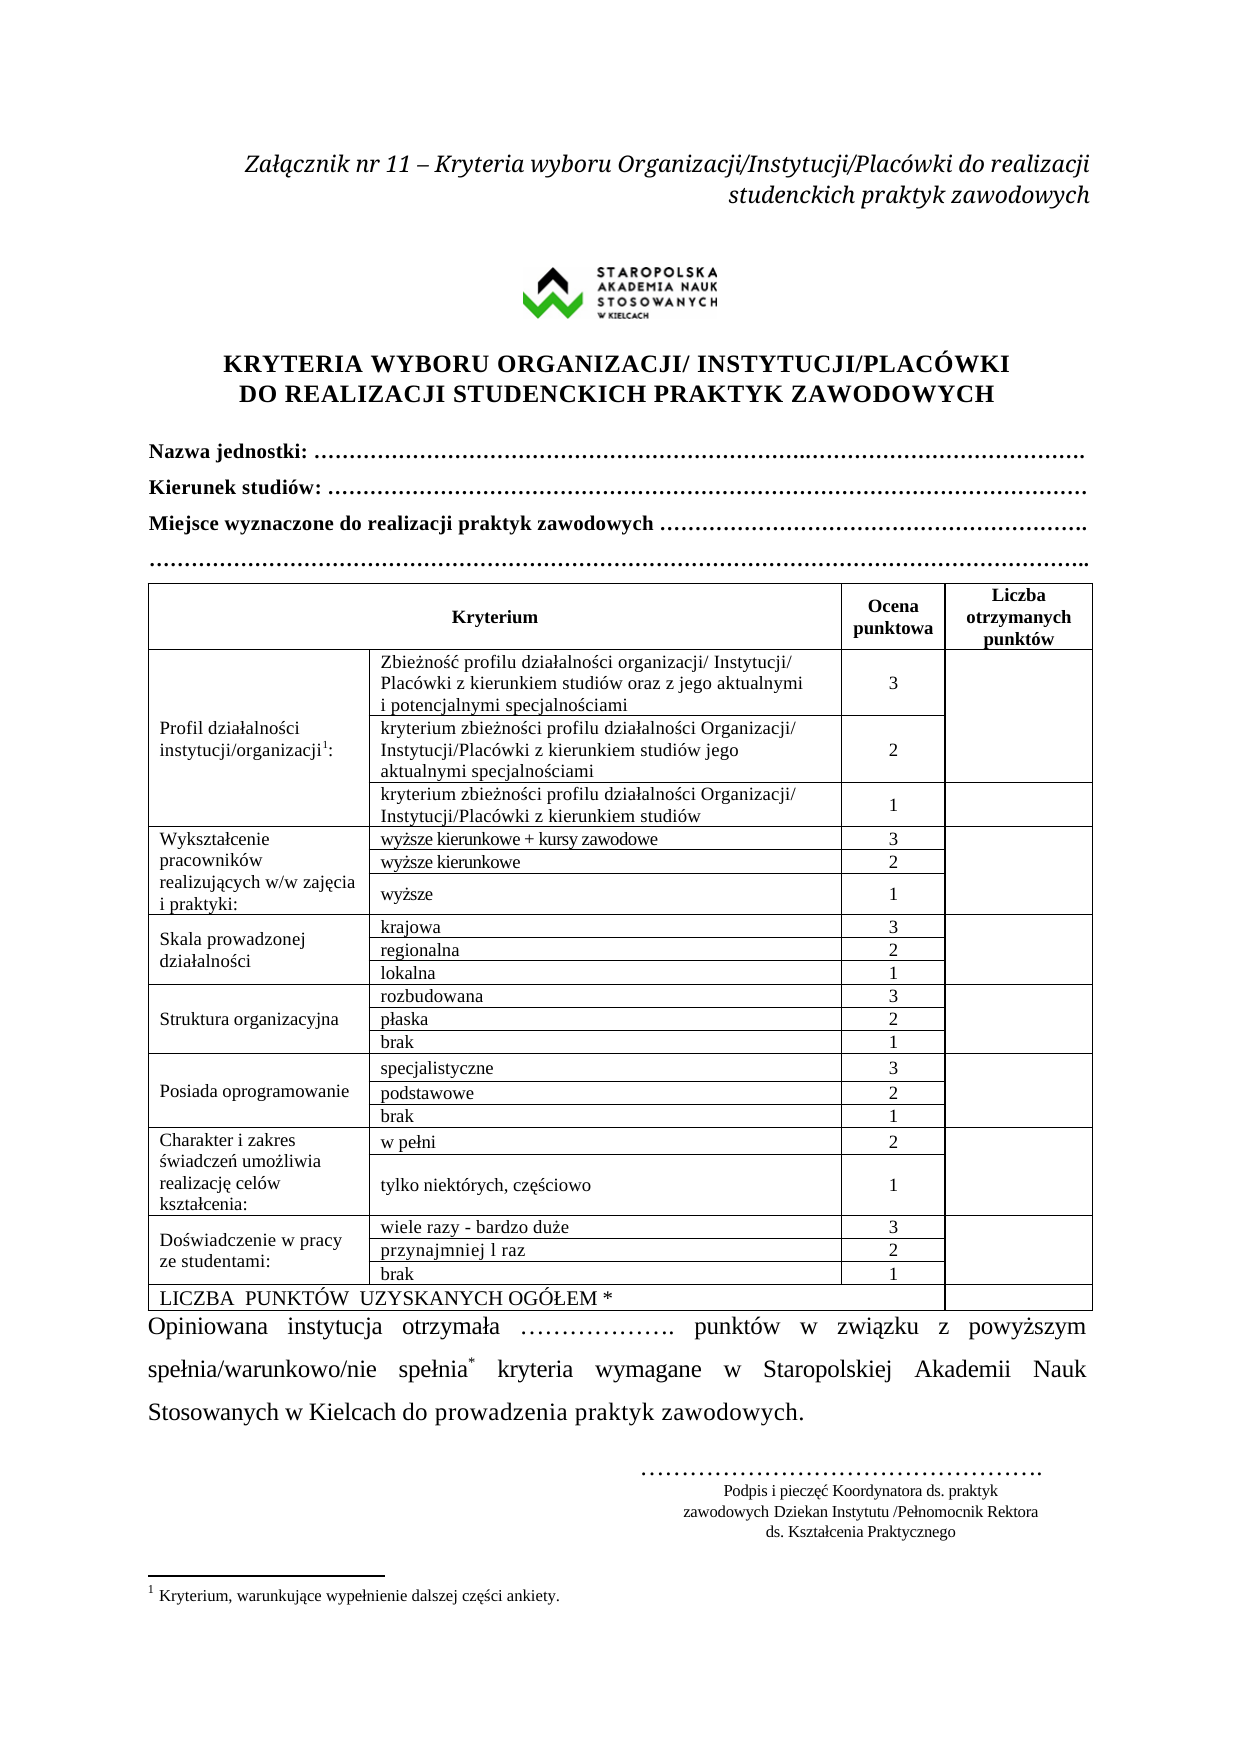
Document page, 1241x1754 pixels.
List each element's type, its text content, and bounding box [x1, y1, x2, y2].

table_cell 1 [842, 961, 944, 983]
table_cell [946, 650, 1092, 782]
table_cell brak [370, 1262, 841, 1284]
text Opiniowana instytucja otrzymała ………………. punktów w związku z powyższym spełnia/warunkowo/nie spełnia* kryteria wymagane w Staropolskiej Akademii Nauk Stosowanych w Kielcach do prowadzenia praktyk zawodowych. [148, 1311, 1087, 1426]
table_cell 3 [842, 915, 944, 937]
table_cell 2 [842, 1128, 944, 1154]
table_cell rozbudowana [370, 985, 841, 1007]
text Nazwa jednostki: …………………………………………………………….…………………………………. [149, 439, 1093, 463]
text Kierunek studiów: ……………………………………………………………………………………………… [149, 475, 1093, 499]
table_cell krajowa [370, 915, 841, 937]
table_cell w pełni [370, 1128, 841, 1154]
table_header Liczba otrzymanych punktów [946, 584, 1092, 649]
table_cell 1 [842, 874, 944, 914]
table_cell [946, 1128, 1092, 1215]
table_cell 3 [842, 985, 944, 1007]
table_cell brak [370, 1105, 841, 1127]
table_cell wyższe kierunkowe + kursy zawodowe [370, 827, 841, 849]
table_header Kryterium [149, 584, 841, 649]
table_cell LICZBA PUNKTÓW UZYSKANYCH OGÓŁEM * [149, 1285, 944, 1310]
table_cell Zbieżność profilu działalności organizacji/ Instytucji/ Placówki z kierunkiem studiów oraz z jego aktualnymi i potencjalnymi specjalnościami [370, 650, 841, 715]
table_cell podstawowe [370, 1082, 841, 1104]
text …………………………………………………………………………………………………………………….. [149, 547, 1093, 571]
table_cell 3 [842, 1216, 944, 1238]
table_cell Wykształcenie pracowników realizujących w/w zajęcia i praktyki: [149, 827, 369, 914]
table_cell 1 [842, 1105, 944, 1127]
table_header Ocena punktowa [842, 584, 944, 649]
table_cell 2 [842, 1082, 944, 1104]
table_cell wiele razy - bardzo duże [370, 1216, 841, 1238]
table_cell 1 [842, 1155, 944, 1215]
table_cell kryterium zbieżności profilu działalności Organizacji/ Instytucji/Placówki z kierunkiem studiów jego aktualnymi specjalnościami [370, 716, 841, 782]
table_cell 1 [842, 1031, 944, 1053]
text Miejsce wyznaczone do realizacji praktyk zawodowych ……………………………………………………. [149, 511, 1093, 535]
table_cell 3 [842, 650, 944, 715]
table_cell Struktura organizacyjna [149, 985, 369, 1053]
table_cell [946, 1216, 1092, 1284]
table_cell brak [370, 1031, 841, 1053]
table_cell 2 [842, 716, 944, 782]
table_cell lokalna [370, 961, 841, 983]
table_cell płaska [370, 1008, 841, 1030]
table_cell [946, 1285, 1092, 1310]
table_cell 1 [842, 783, 944, 826]
text …………………………………………. [148, 1453, 1042, 1481]
table_cell 2 [842, 850, 944, 872]
table_cell Posiada oprogramowanie [149, 1054, 369, 1127]
table_cell 2 [842, 1008, 944, 1030]
text DO REALIZACJI STUDENCKICH PRAKTYK ZAWODOWYCH [148, 379, 1086, 409]
text KRYTERIA WYBORU ORGANIZACJI/ INSTYTUCJI/PLACÓWKI [148, 349, 1086, 379]
table_cell [946, 783, 1092, 826]
table_cell wyższe [370, 874, 841, 914]
table_cell Profil działalności instytucji/organizacji: [149, 650, 369, 826]
picture [523, 267, 718, 319]
table_cell [946, 915, 1092, 983]
table_cell kryterium zbieżności profilu działalności Organizacji/ Instytucji/Placówki z kierunkiem studiów [370, 783, 841, 826]
table_cell specjalistyczne [370, 1054, 841, 1081]
table_cell przynajmniej l raz [370, 1239, 841, 1261]
table_cell 3 [842, 827, 944, 849]
table_cell Skala prowadzonej działalności [149, 915, 369, 983]
table_cell tylko niektórych, częściowo [370, 1155, 841, 1215]
table_cell [946, 1054, 1092, 1127]
table_cell 2 [842, 938, 944, 960]
table_cell wyższe kierunkowe [370, 850, 841, 872]
table_cell [946, 985, 1092, 1053]
text Załącznik nr 11 – Kryteria wyboru Organizacji/Instytucji/Placówki do realizacji studenckich praktyk zawodowych [148, 148, 1093, 210]
table_cell [946, 827, 1092, 914]
text Podpis i pieczęć Koordynatora ds. praktyk zawodowych Dziekan Instytutu /Pełnomocnik Rektora ds. Kształcenia Praktycznego [679, 1481, 1043, 1541]
table_cell regionalna [370, 938, 841, 960]
table_cell Charakter i zakres świadczeń umożliwia realizację celów kształcenia: [149, 1128, 369, 1215]
table_cell 2 [842, 1239, 944, 1261]
table_cell 3 [842, 1054, 944, 1081]
table_cell Doświadczenie w pracy ze studentami: [149, 1216, 369, 1284]
table_cell 1 [842, 1262, 944, 1284]
